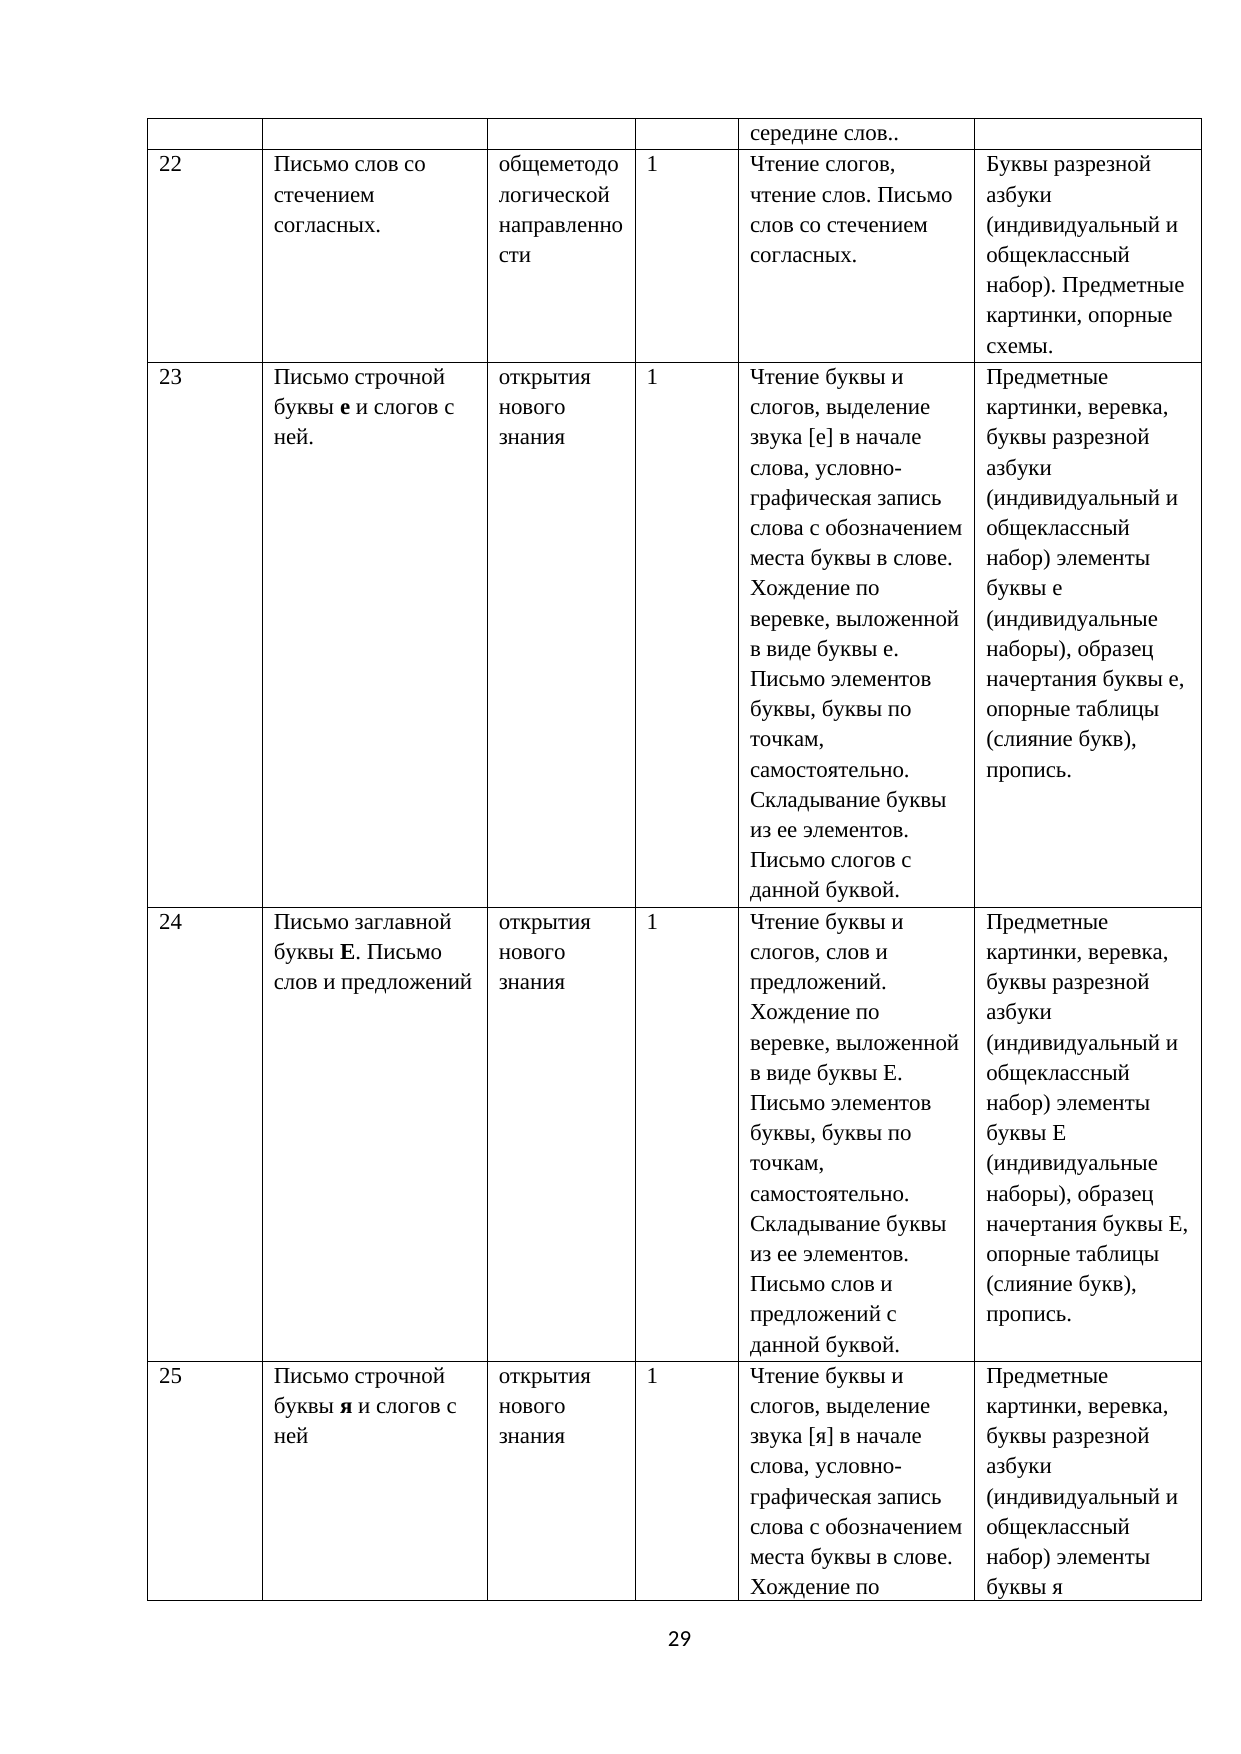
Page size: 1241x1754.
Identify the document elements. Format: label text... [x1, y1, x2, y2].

table_cell общеметодологической направленности [488, 150, 635, 362]
table_cell 21 [148, 119, 262, 149]
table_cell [739, 1362, 974, 1600]
table_cell 22 [148, 150, 262, 362]
table_cell 24 [148, 908, 262, 1361]
table_cell 1 [636, 1362, 738, 1600]
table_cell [975, 1362, 1201, 1600]
table_cell 1 [636, 150, 738, 362]
table_cell Чтение буквы и слогов, выделение звука [е] в начале слова, условно-графическая запись слова с обозначением места буквы в слове. Хождение по веревке, выложенной в виде буквы е. Письмо элементов буквы, буквы по точкам, самостоятельно. Складывание буквы из ее элементов. Письмо слогов с данной буквой. [739, 363, 974, 907]
table_cell Чтение слогов, чтение слов. Письмо слов со стечением согласных. [739, 150, 974, 362]
table_cell Письмо заглавной буквы Е. Письмо слов и предложений [263, 908, 487, 1361]
table_cell открытия нового знания [488, 363, 635, 907]
table_cell открытия нового знания [488, 908, 635, 1361]
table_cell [263, 119, 487, 149]
table_cell 1 [636, 119, 738, 149]
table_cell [263, 1362, 487, 1600]
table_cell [488, 1362, 635, 1600]
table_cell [739, 119, 974, 149]
table_cell Письмо слов со стечением согласных. [263, 150, 487, 362]
table_cell Чтение буквы и слогов, слов и предложений. Хождение по веревке, выложенной в виде буквы Е. Письмо элементов буквы, буквы по точкам, самостоятельно. Складывание буквы из ее элементов. Письмо слов и предложений с данной буквой. [739, 908, 974, 1361]
table_cell Буквы разрезной азбуки (индивидуальный и общеклассный набор). Предметные картинки, опорные схемы. [975, 150, 1201, 362]
table_cell 23 [148, 363, 262, 907]
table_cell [975, 119, 1201, 149]
table_cell 1 [636, 908, 738, 1361]
table_cell 1 [636, 363, 738, 907]
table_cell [488, 119, 635, 149]
table_cell Предметные картинки, веревка, буквы разрезной азбуки (индивидуальный и общеклассный набор) элементы буквы е (индивидуальные наборы), образец начертания буквы е, опорные таблицы (слияние букв), пропись. [975, 363, 1201, 907]
table_cell 25 [148, 1362, 262, 1600]
table_cell Письмо строчной буквы е и слогов с ней. [263, 363, 487, 907]
table_cell Предметные картинки, веревка, буквы разрезной азбуки (индивидуальный и общеклассный набор) элементы буквы Е (индивидуальные наборы), образец начертания буквы Е, опорные таблицы (слияние букв), пропись. [975, 908, 1201, 1361]
